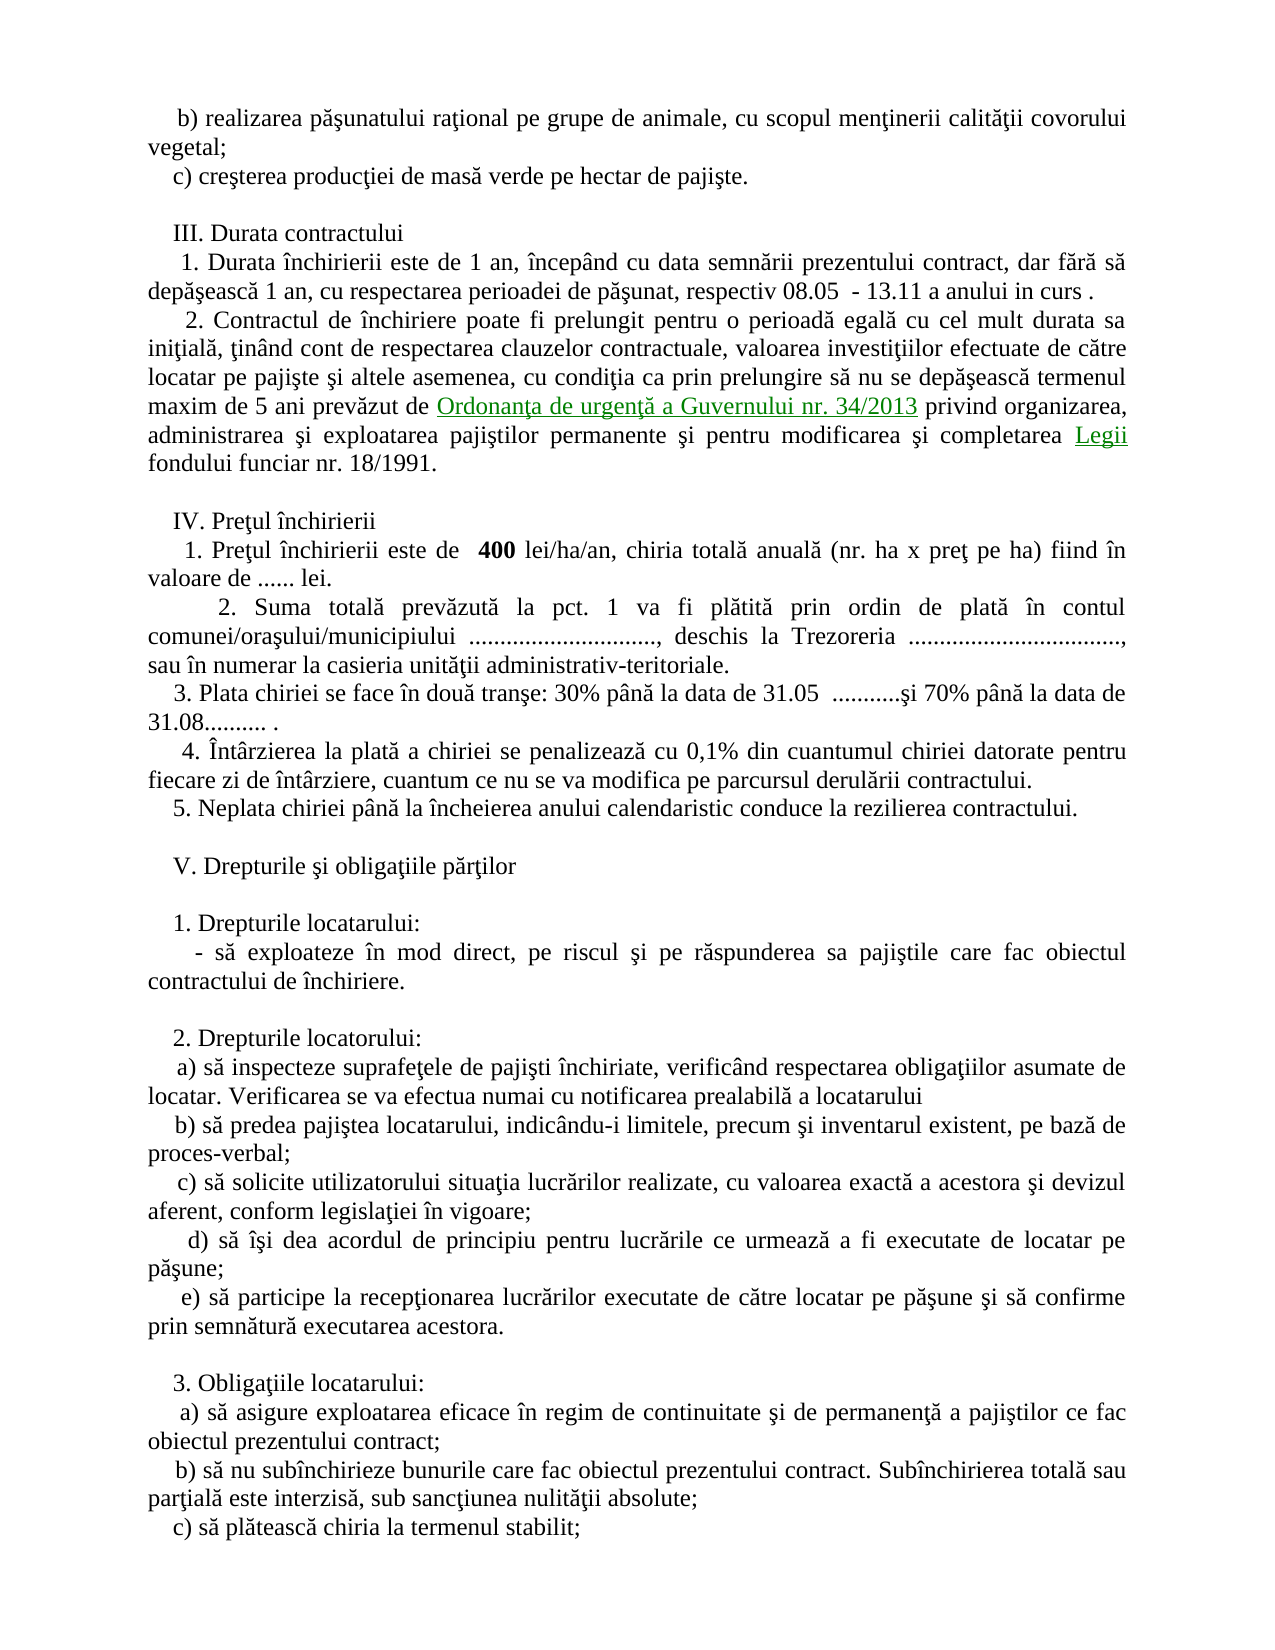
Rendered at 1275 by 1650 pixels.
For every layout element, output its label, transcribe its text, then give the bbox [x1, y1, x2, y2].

text 2. Drepturile locatorului: [148, 1023, 1127, 1052]
text b) să nu subînchirieze bunurile care fac obiectul prezentului contract. Subînchirierea totală sau parţială este interzisă, sub sancţiunea nulităţii absolute; [148, 1455, 1127, 1512]
text b) realizarea păşunatului raţional pe grupe de animale, cu scopul menţinerii calităţii covorului vegetal; [148, 103, 1127, 161]
text 3. Obligaţiile locatarului: [148, 1368, 1127, 1397]
text 1. Preţul închirierii este de 400 lei/ha/an, chiria totală anuală (nr. ha x preţ pe ha) fiind în valoare de ...... lei. [148, 535, 1127, 592]
text d) să îşi dea acordul de principiu pentru lucrările ce urmează a fi executate de locatar pe păşune; [148, 1225, 1127, 1282]
text a) să inspecteze suprafeţele de pajişti închiriate, verificând respectarea obligaţiilor asumate de locatar. Verificarea se va efectua numai cu notificarea prealabilă a locatarului [148, 1052, 1127, 1110]
text a) să asigure exploatarea eficace în regim de continuitate şi de permanenţă a pajiştilor ce fac obiectul prezentului contract; [148, 1397, 1127, 1455]
text III. Durata contractului [148, 218, 1127, 247]
text c) să solicite utilizatorului situaţia lucrărilor realizate, cu valoarea exactă a acestora şi devizul aferent, conform legislaţiei în vigoare; [148, 1167, 1127, 1225]
text b) să predea pajiştea locatarului, indicându-i limitele, precum şi inventarul existent, pe bază de proces-verbal; [148, 1110, 1127, 1167]
text IV. Preţul închirierii [148, 506, 1127, 535]
text 5. Neplata chiriei până la încheierea anului calendaristic conduce la rezilierea contractului. [148, 793, 1127, 822]
text - să exploateze în mod direct, pe riscul şi pe răspunderea sa pajiştile care fac obiectul contractului de închiriere. [148, 937, 1127, 995]
text V. Drepturile şi obligaţiile părţilor [148, 851, 1127, 880]
text c) creşterea producţiei de masă verde pe hectar de pajişte. [148, 161, 1127, 190]
text 1. Drepturile locatarului: [148, 908, 1127, 937]
text 3. Plata chiriei se face în două tranşe: 30% până la data de 31.05 ...........şi 70% până la data de 31.08.......... . [148, 678, 1127, 736]
text e) să participe la recepţionarea lucrărilor executate de către locatar pe păşune şi să confirme prin semnătură executarea acestora. [148, 1282, 1127, 1340]
text c) să plătească chiria la termenul stabilit; [148, 1512, 1127, 1541]
text 2. Suma totală prevăzută la pct. 1 va fi plătită prin ordin de plată în contul comunei/oraşului/municipiului .............................., deschis la Trezoreria .................................., sau în numerar la casieria unităţii administrativ-teritoriale. [148, 592, 1127, 678]
text 1. Durata închirierii este de 1 an, începând cu data semnării prezentului contract, dar fără să depăşească 1 an, cu respectarea perioadei de păşunat, respectiv 08.05 - 13.11 a anului in curs . [148, 247, 1127, 305]
text 2. Contractul de închiriere poate fi prelungit pentru o perioadă egală cu cel mult durata sa iniţială, ţinând cont de respectarea clauzelor contractuale, valoarea investiţiilor efectuate de către locatar pe pajişte şi altele asemenea, cu condiţia ca prin prelungire să nu se depăşească termenul maxim de 5 ani prevăzut de Ordonanţa de urgenţă a Guvernului nr. 34/2013 privind organizarea, administrarea şi exploatarea pajiştilor permanente şi pentru modificarea şi completarea Legii fondului funciar nr. 18/1991. [148, 305, 1127, 477]
text 4. Întârzierea la plată a chiriei se penalizează cu 0,1% din cuantumul chiriei datorate pentru fiecare zi de întârziere, cuantum ce nu se va modifica pe parcursul derulării contractului. [148, 736, 1127, 793]
